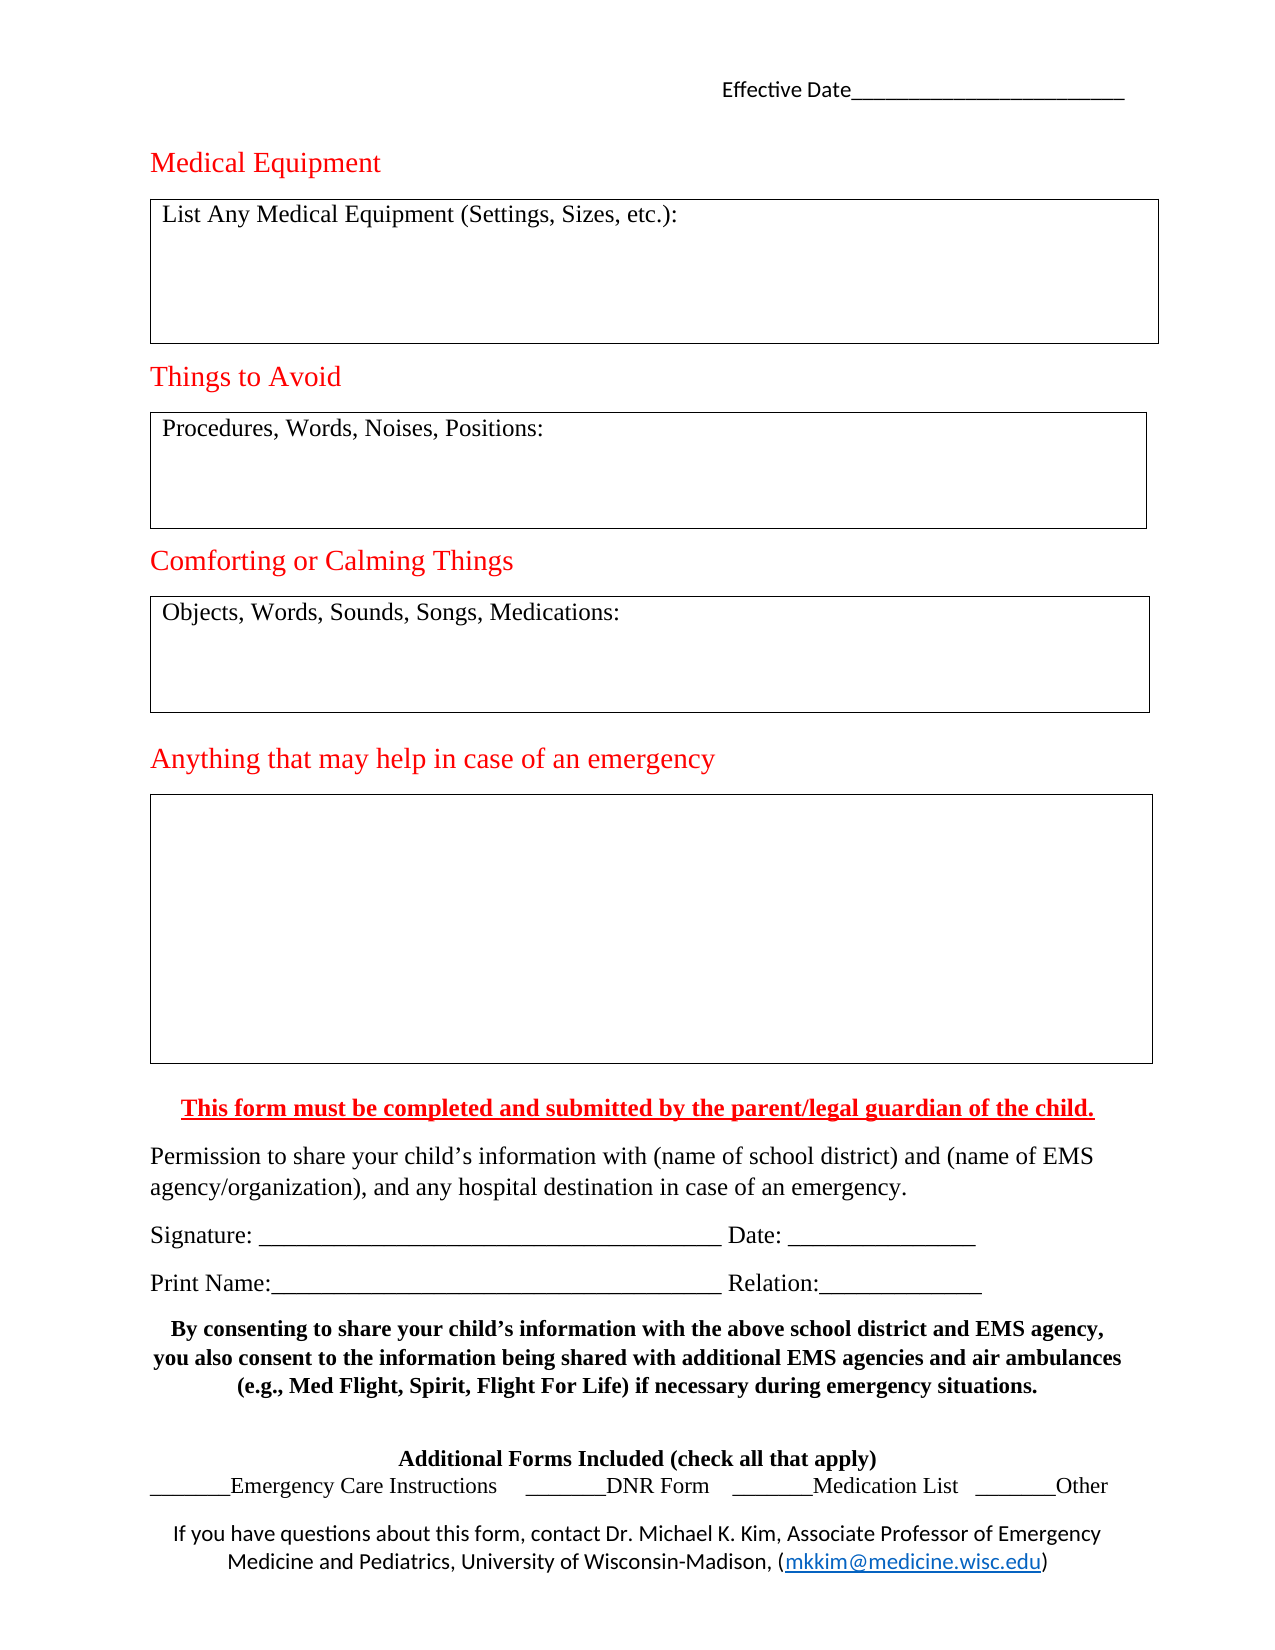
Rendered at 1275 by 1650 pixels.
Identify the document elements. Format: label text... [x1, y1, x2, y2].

table_header Procedures, Words, Noises, Positions: [151, 413, 1146, 528]
text Things to Avoid [150, 344, 1125, 392]
text This form must be completed and submitted by the parent/legal guardian of the child. [150, 1093, 1125, 1122]
text Signature: _____________________________________ Date: _______________ [150, 1220, 1125, 1249]
text Comforting or Calming Things [150, 529, 1125, 577]
text Additional Forms Included (check all that apply) [150, 1417, 1125, 1472]
text Medical Equipment [150, 131, 1125, 179]
text _______Emergency Care Instructions _______DNR Form _______Medication List _______Other [150, 1472, 1125, 1498]
table_header Objects, Words, Sounds, Songs, Medications: [151, 597, 1149, 712]
text Print Name:____________________________________ Relation:_____________ [150, 1268, 1125, 1296]
table_header List Any Medical Equipment (Settings, Sizes, etc.): [151, 200, 1158, 343]
text Anything that may help in case of an emergency [150, 713, 1125, 774]
table_header [151, 795, 1152, 1063]
text By consenting to share your child’s information with the above school district and EMS agency, you also consent to the information being shared with additional EMS agencies and air ambulances (e.g., Med Flight, Spirit, Flight For Life) if necessary during emergency situations. [150, 1315, 1125, 1399]
text Permission to share your child’s information with (name of school district) and (name of EMS agency/organization), and any hospital destination in case of an emergency. [150, 1141, 1125, 1201]
